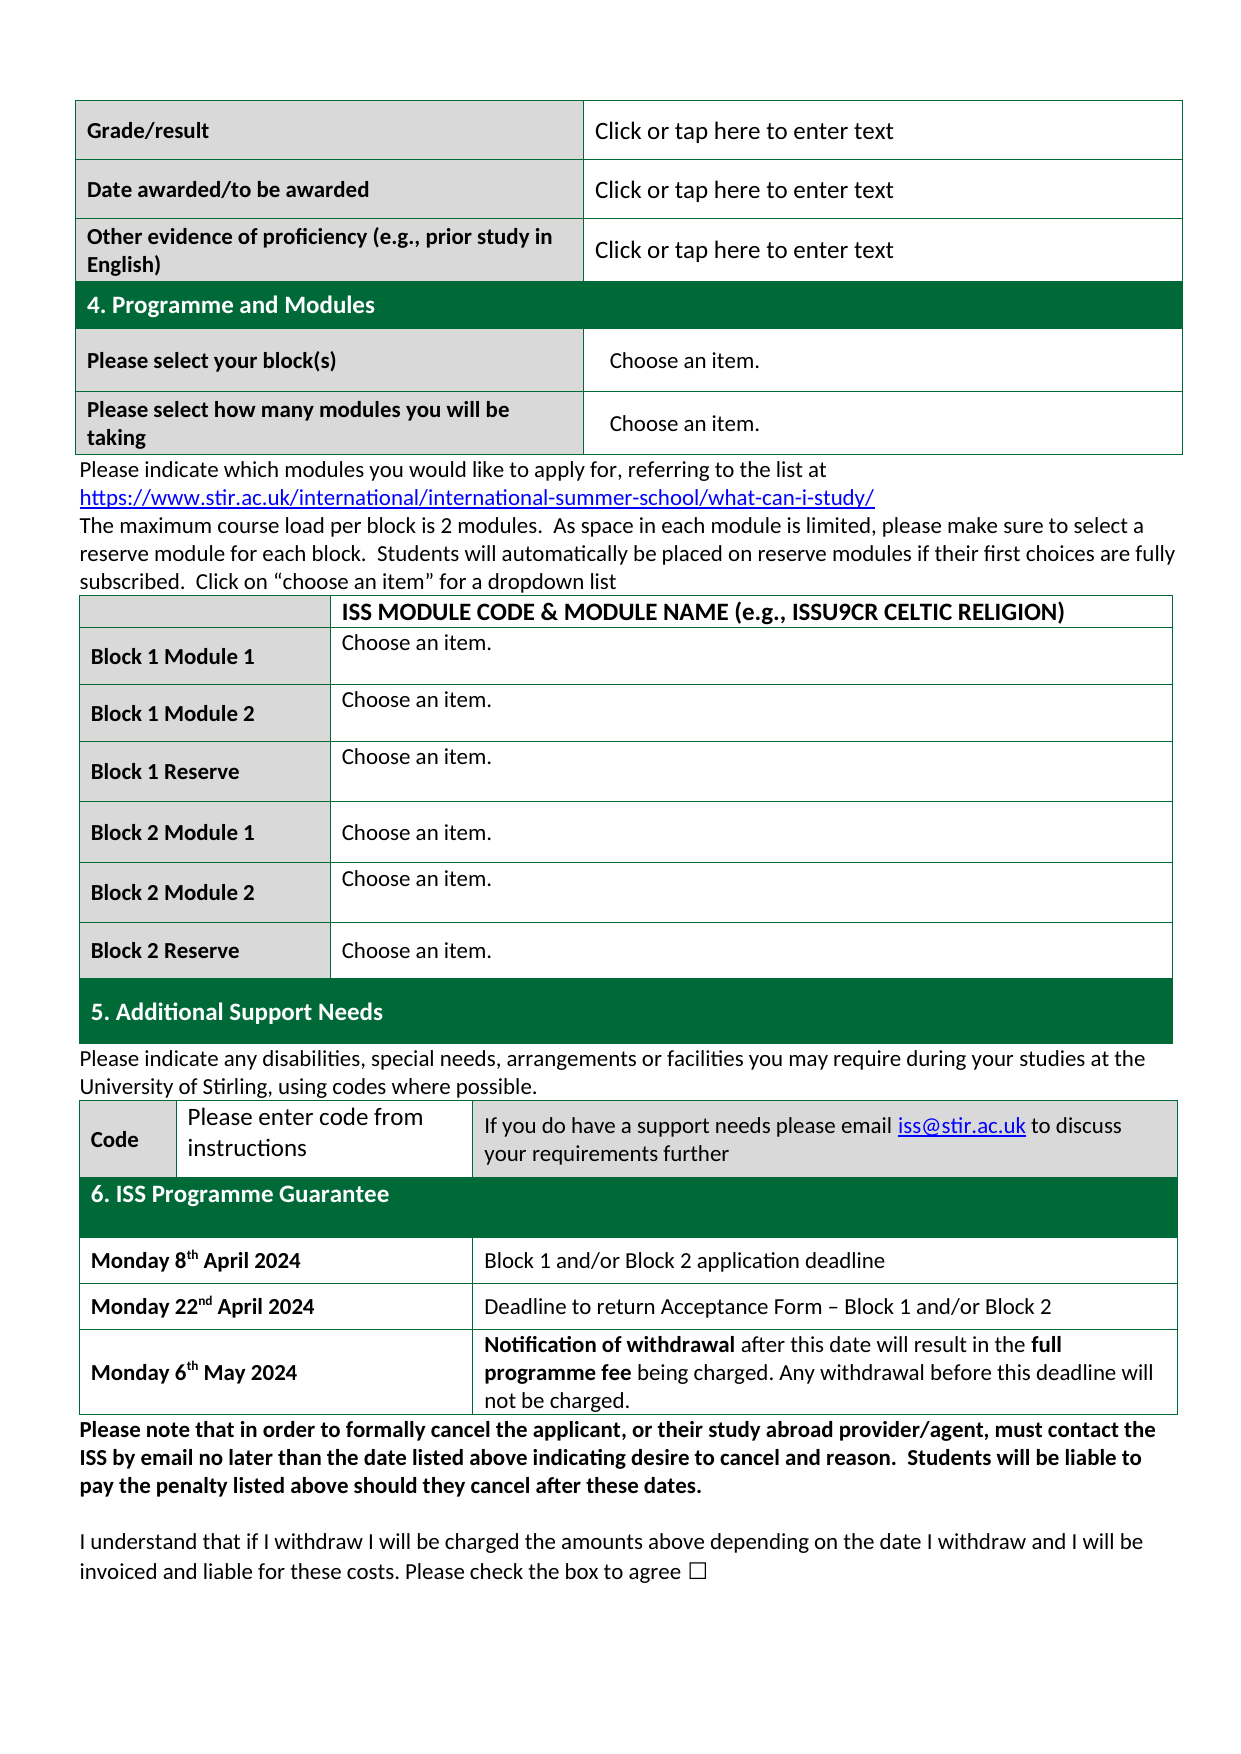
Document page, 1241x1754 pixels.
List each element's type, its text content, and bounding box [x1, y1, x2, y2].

text Please note that in order to formally cancel the applicant, or their study abroad provider/agent, must contact the ISS by email no later than the date listed above indicating desire to cancel and reason. Students will be liable to pay the penalty listed above should they cancel after these dates. [79, 1415, 1178, 1499]
table_cell [584, 329, 1182, 391]
table_cell [331, 802, 1172, 862]
text Please indicate any disabilities, special needs, arrangements or facilities you may require during your studies at the University of Stirling, using codes where possible. [79, 1044, 1178, 1100]
table_cell [331, 742, 1172, 801]
table_cell Monday 22nd April 2024 [80, 1284, 472, 1329]
table_cell 4. Programme and Modules [76, 282, 583, 328]
table_cell [473, 1178, 1177, 1237]
text The maximum course load per block is 2 modules. As space in each module is limited, please make sure to select a reserve module for each block. Students will automatically be placed on reserve modules if their first choices are fully subscribed. Click on “choose an item” for a dropdown list [79, 511, 1178, 595]
table_cell Monday 8th April 2024 [80, 1238, 472, 1283]
table_cell [584, 101, 1182, 159]
table_cell Date awarded/to be awarded [76, 160, 583, 218]
table_cell Block 2 Module 1 [80, 802, 330, 862]
table_header [177, 1101, 472, 1177]
table_cell [584, 392, 1182, 454]
table_cell Notification of withdrawal after this date will result in the full programme fee being charged. Any withdrawal before this deadline will not be charged. [473, 1330, 1177, 1414]
table_cell 5. Additional Support Needs [80, 979, 1172, 1043]
table_cell [584, 160, 1182, 218]
table_header ISS MODULE CODE & MODULE NAME (e.g., ISSU9CR CELTIC RELIGION) [331, 596, 1172, 627]
table_cell Grade/result [76, 101, 583, 159]
table_cell Deadline to return Acceptance Form – Block 1 and/or Block 2 [473, 1284, 1177, 1329]
table_cell Please select how many modules you will be taking [76, 392, 583, 454]
table_cell 6. ISS Programme Guarantee [80, 1178, 472, 1237]
text Please indicate which modules you would like to apply for, referring to the list at https://www.stir.ac.uk/international/international-summer-school/what-can-i-study/ [79, 455, 1178, 511]
table_cell [331, 685, 1172, 741]
table_cell Block 2 Reserve [80, 923, 330, 978]
table_cell Other evidence of proficiency (e.g., prior study in English) [76, 219, 583, 281]
table_cell Block 1 and/or Block 2 application deadline [473, 1238, 1177, 1283]
table_header [80, 596, 330, 627]
table_cell [584, 282, 1182, 328]
table_cell Block 2 Module 2 [80, 863, 330, 922]
table_cell Please select your block(s) [76, 329, 583, 391]
table_cell Block 1 Module 1 [80, 628, 330, 684]
table_cell Monday 6th May 2024 [80, 1330, 472, 1414]
table_cell [331, 923, 1172, 978]
table_cell [331, 628, 1172, 684]
table_cell Block 1 Reserve [80, 742, 330, 801]
table_cell Block 1 Module 2 [80, 685, 330, 741]
table_header If you do have a support needs please email iss@stir.ac.uk to discuss your requirements further [473, 1101, 1177, 1177]
table_header Code [80, 1101, 176, 1177]
text I understand that if I withdraw I will be charged the amounts above depending on the date I withdraw and I will be invoiced and liable for these costs. Please check the box to agree [79, 1527, 1178, 1586]
table_cell [584, 219, 1182, 281]
table_cell [331, 863, 1172, 922]
